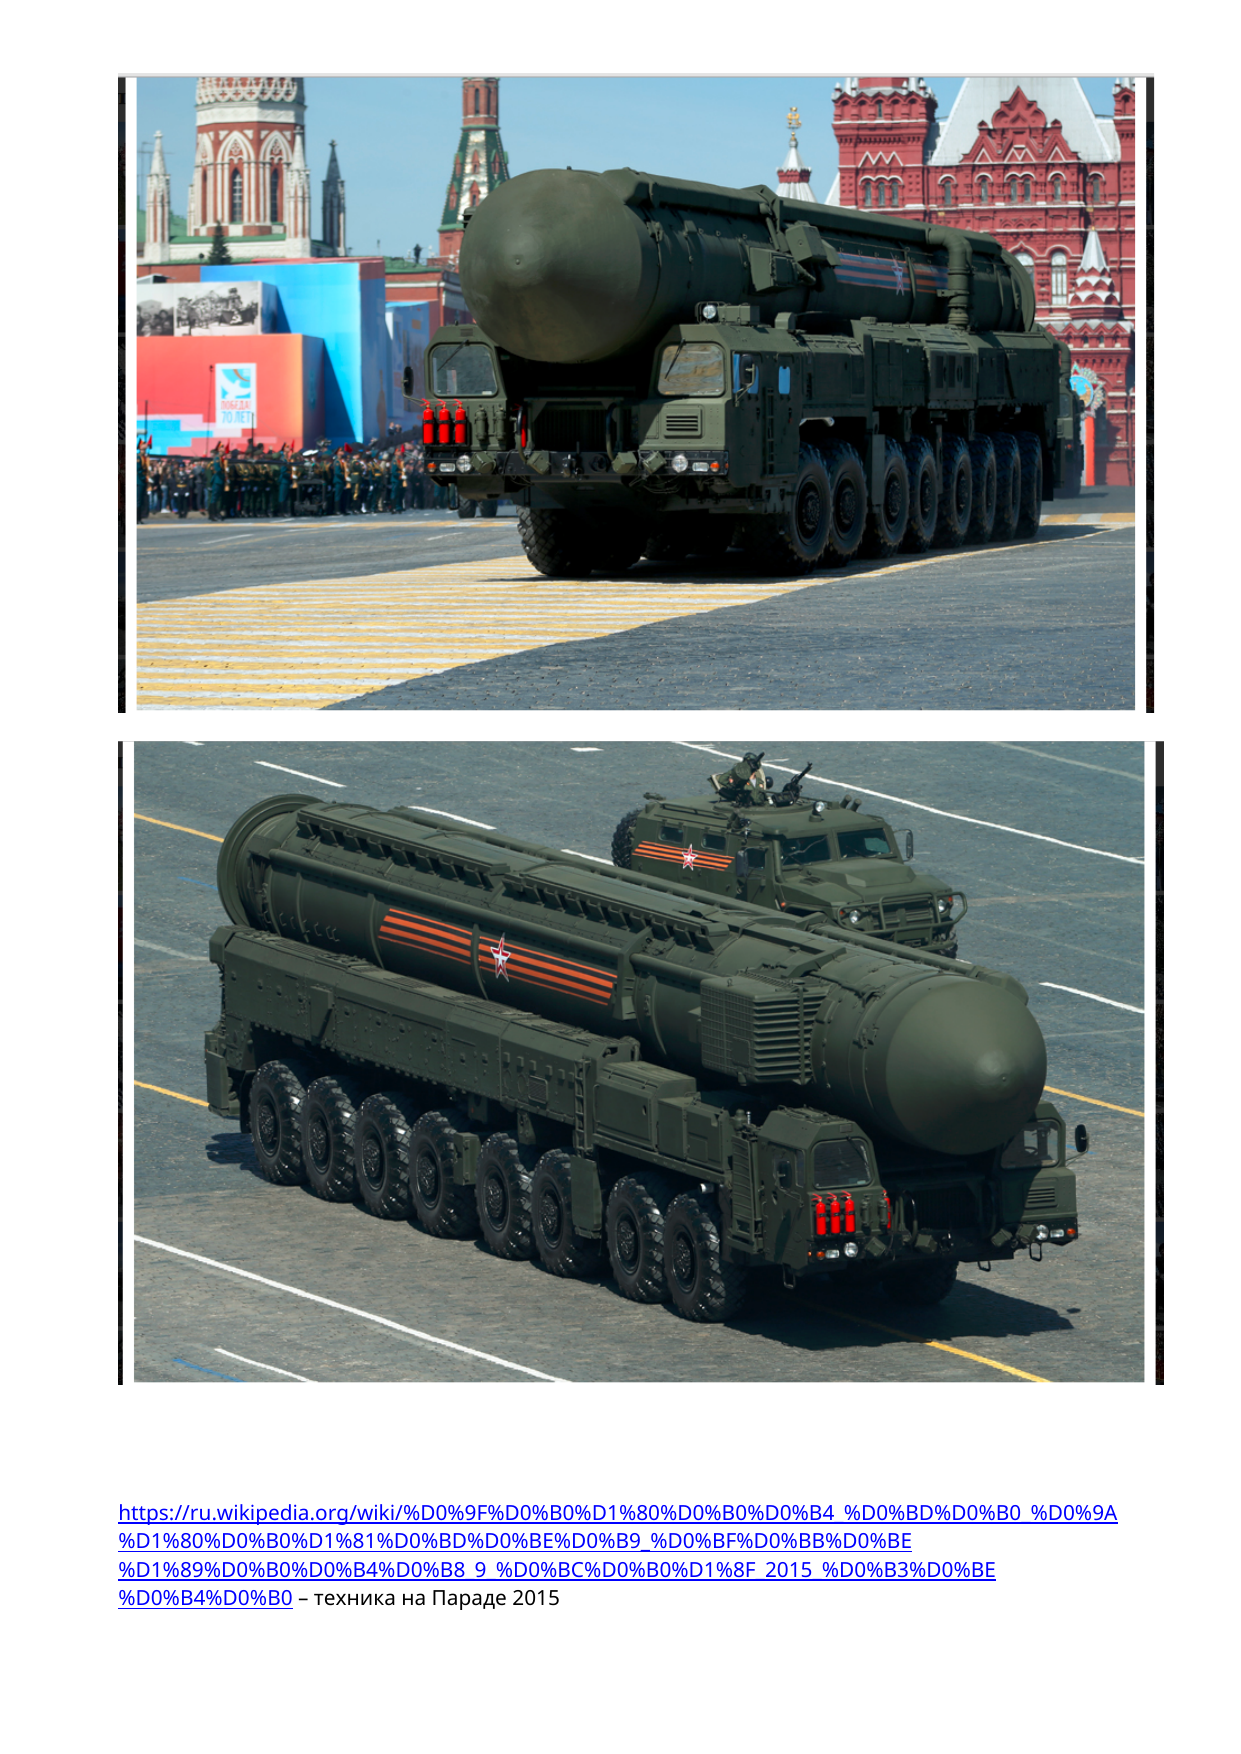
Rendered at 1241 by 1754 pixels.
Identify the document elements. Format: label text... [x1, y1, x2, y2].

text https://ru.wikipedia.org/wiki/%D0%9F%D0%B0%D1%80%D0%B0%D0%B4_%D0%BD%D0%B0_%D0%9A%D1%80%D0%B0%D1%81%D0%BD%D0%BE%D0%B9_%D0%BF%D0%BB%D0%BE%D1%89%D0%B0%D0%B4%D0%B8_9_%D0%BC%D0%B0%D1%8F_2015_%D0%B3%D0%BE%D0%B4%D0%B0 – техника на Параде 2015 [118, 1498, 1167, 1612]
picture [118, 741, 1164, 1385]
picture [118, 73, 1155, 713]
